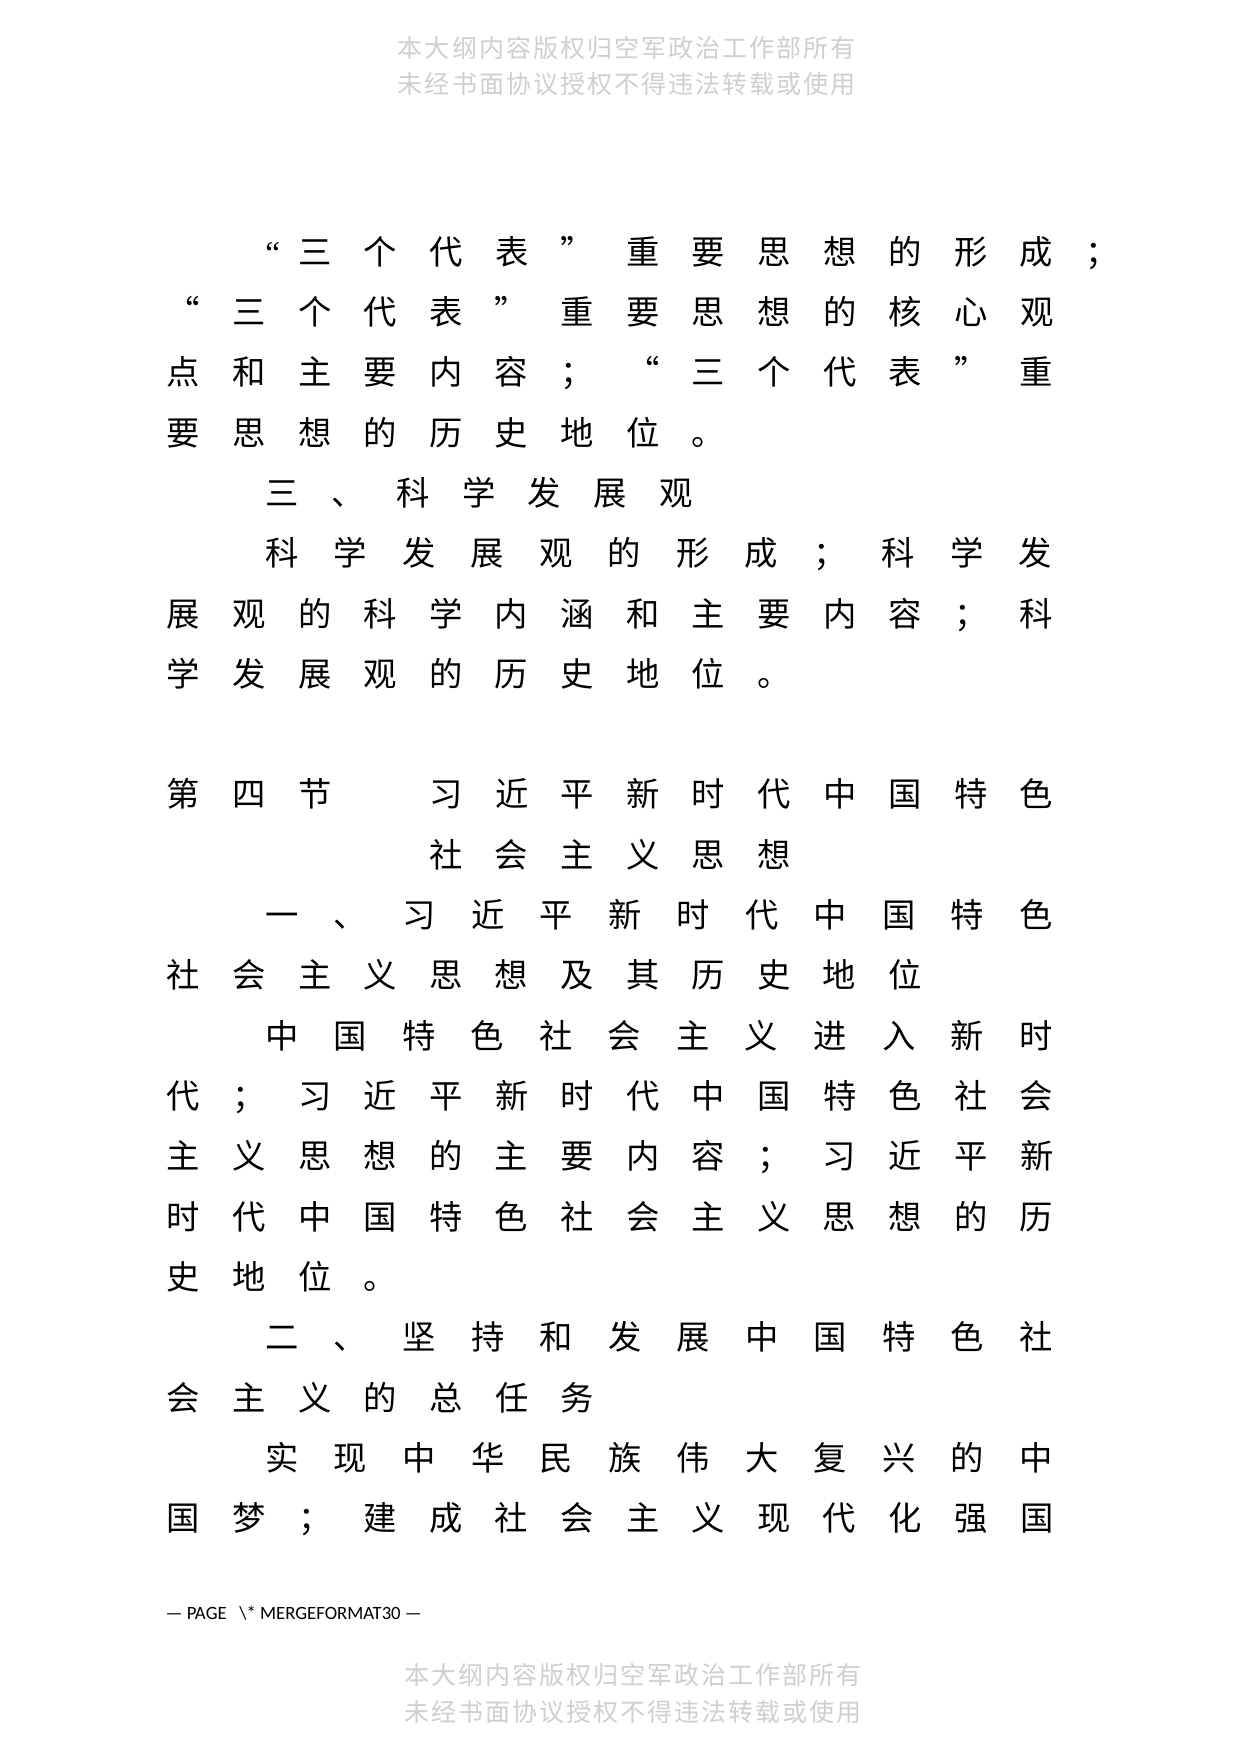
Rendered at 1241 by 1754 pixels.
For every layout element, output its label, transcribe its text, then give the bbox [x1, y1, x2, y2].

text 一、习近平新时代中国特色社会主义思想及其历史地位 [167, 883, 1085, 1003]
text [167, 1426, 1085, 1546]
text 二、坚持和发展中国特色社会主义的总任务 [167, 1305, 1085, 1426]
text 三、科学发展观 [167, 461, 1085, 521]
text 第四节 习近平新时代中国特色社会主义思想 [167, 762, 1085, 883]
text 科学发展观的形成；科学发展观的科学内涵和主要内容；科学发展观的历史地位。 [167, 521, 1085, 702]
text 中国特色社会主义进入新时代；习近平新时代中国特色社会主义思想的主要内容；习近平新时代中国特色社会主义思想的历史地位。 [167, 1003, 1085, 1305]
text “三个代表”重要思想的形成；“三个代表”重要思想的核心观点和主要内容；“三个代表”重要思想的历史地位。 [167, 219, 1085, 461]
